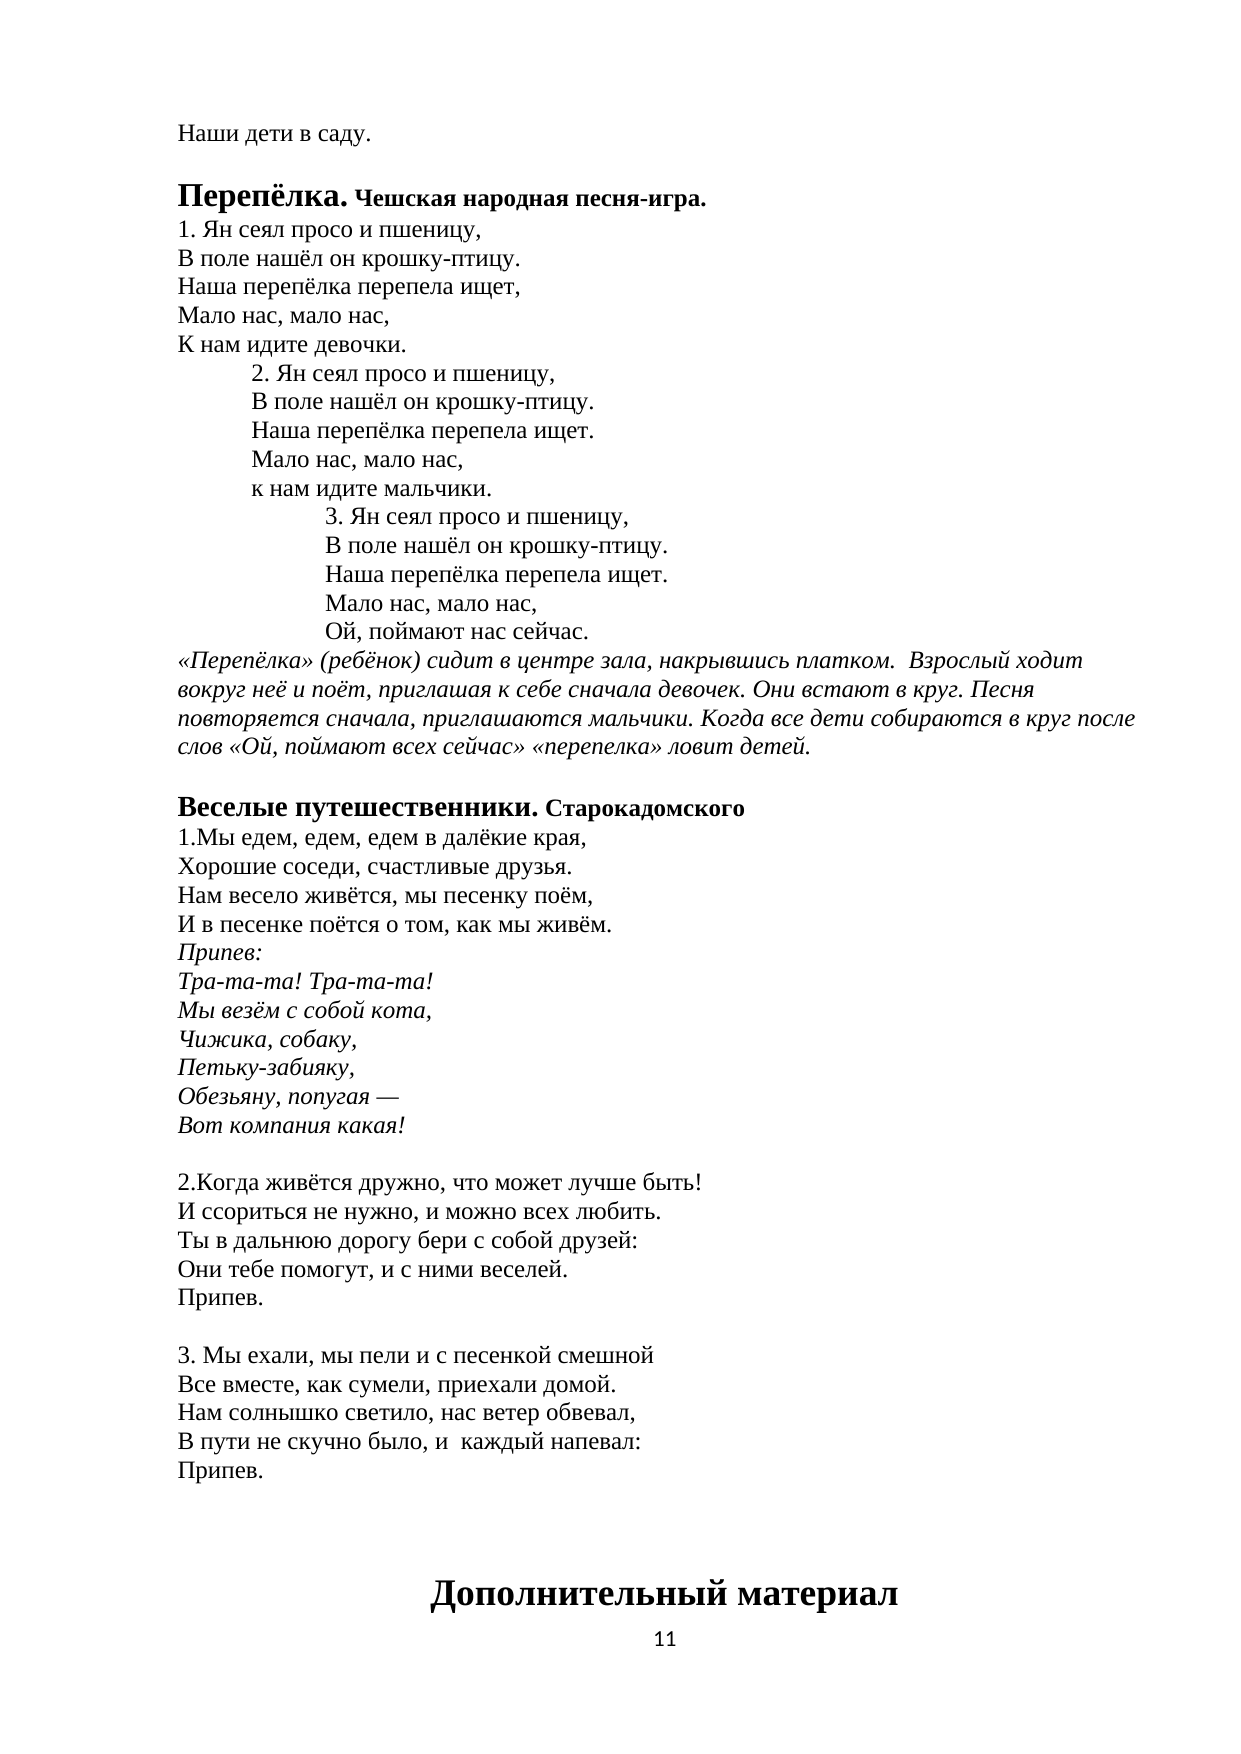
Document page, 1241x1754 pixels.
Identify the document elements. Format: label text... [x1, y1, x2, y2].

text Наши дети в саду. [177, 118, 1152, 147]
text Припев: Тра-та-та! Тра-та-та! Мы везём с собой кота, Чижика, собаку, Петьку-забияку, Обезьяну, попугая — Вот компания какая! [177, 937, 1152, 1139]
text 3. Ян сеял просо и пшеницу, [325, 501, 1152, 530]
text Наша перепёлка перепела ищет, [177, 271, 1152, 300]
text 2.Когда живётся дружно, что может лучше быть! И ссориться не нужно, и можно всех любить. [177, 1167, 1152, 1225]
text Наша перепёлка перепела ищет. [251, 415, 1152, 444]
text В поле нашёл он крошку-птицу. [325, 530, 1152, 559]
text 2. Ян сеял просо и пшеницу, [251, 358, 1152, 386]
text 1. Ян сеял просо и пшеницу, [177, 214, 1152, 243]
text Наша перепёлка перепела ищет. [325, 559, 1152, 588]
text Мало нас, мало нас, [177, 300, 1152, 329]
text Веселые путешественники. Старокадомского 1.Мы едем, едем, едем в далёкие края, Хорошие соседи, счастливые друзья. [177, 789, 1152, 880]
text Припев. [177, 1282, 1152, 1311]
text Мало нас, мало нас, [325, 588, 1152, 616]
text В поле нашёл он крошку-птицу. [251, 386, 1152, 415]
text Ты в дальнюю дорогу бери с собой друзей: Они тебе помогут, и с ними веселей. [177, 1225, 1152, 1282]
text Нам солнышко светило, нас ветер обвевал, В пути не скучно было, и каждый напевал: [177, 1397, 1152, 1455]
text «Перепёлка» (ребёнок) сидит в центре зала, накрывшись платком. Взрослый ходит вокруг неё и поёт, приглашая к себе сначала девочек. Они встают в круг. Песня повторяется сначала, приглашаются мальчики. Когда все дети собираются в круг после слов «Ой, поймают всех сейчас» «перепелка» ловит детей. [177, 645, 1152, 760]
text Перепёлка. Чешская народная песня-игра. [177, 176, 1152, 214]
text Дополнительный материал [177, 1570, 1152, 1613]
text В поле нашёл он крошку-птицу. [177, 243, 1152, 271]
text Мало нас, мало нас, [251, 444, 1152, 473]
text к нам идите мальчики. [251, 473, 1152, 501]
text Припев. [177, 1455, 1152, 1484]
text К нам идите девочки. [177, 329, 1152, 358]
text 3. Мы ехали, мы пели и с песенкой смешной Все вместе, как сумели, приехали домой. [177, 1311, 1152, 1397]
text Ой, поймают нас сейчас. [325, 616, 1152, 645]
text Нам весело живётся, мы песенку поём, И в песенке поётся о том, как мы живём. [177, 880, 1152, 937]
